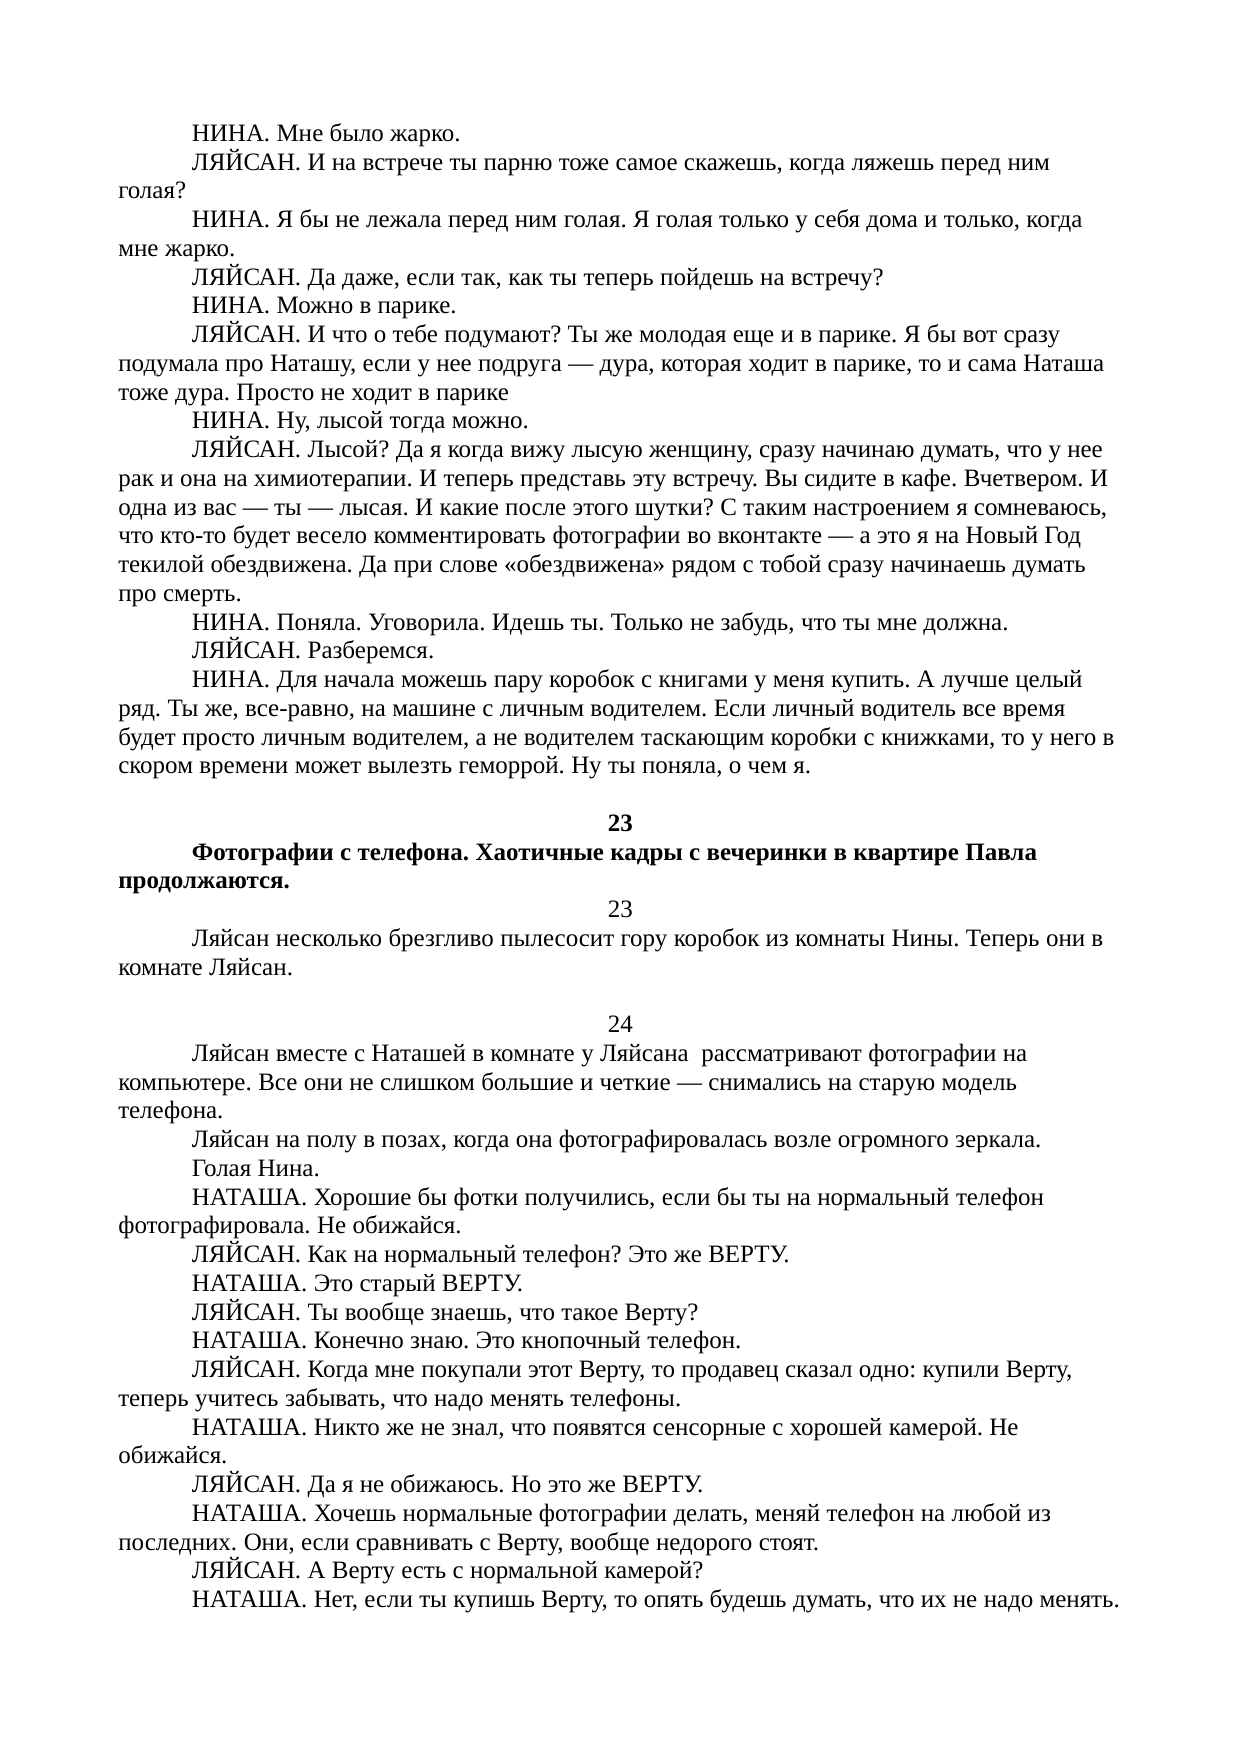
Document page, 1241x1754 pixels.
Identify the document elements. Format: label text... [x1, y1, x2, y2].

text Ляйсан несколько брезгливо пылесосит гору коробок из комнаты Нины. Теперь они в комнате Ляйсан. [118, 923, 1122, 981]
text ЛЯЙСАН. И на встрече ты парню тоже самое скажешь, когда ляжешь перед ним голая? [118, 147, 1122, 204]
text Голая Нина. [118, 1153, 1122, 1182]
text ЛЯЙСАН. Да я не обижаюсь. Но это же ВЕРТУ. [118, 1469, 1122, 1498]
text НИНА. Я бы не лежала перед ним голая. Я голая только у себя дома и только, когда мне жарко. [118, 204, 1122, 262]
text 24 [118, 1009, 1122, 1038]
text НИНА. Ну, лысой тогда можно. [118, 406, 1122, 434]
text НИНА. Можно в парике. [118, 291, 1122, 319]
text ЛЯЙСАН. А Верту есть с нормальной камерой? [118, 1556, 1122, 1584]
text ЛЯЙСАН. Ты вообще знаешь, что такое Верту? [118, 1297, 1122, 1326]
text ЛЯЙСАН. Как на нормальный телефон? Это же ВЕРТУ. [118, 1239, 1122, 1268]
text НИНА. Мне было жарко. [118, 118, 1122, 147]
text Ляйсан на полу в позах, когда она фотографировалась возле огромного зеркала. [118, 1124, 1122, 1153]
text Ляйсан вместе с Наташей в комнате у Ляйсана рассматривают фотографии на компьютере. Все они не слишком большие и четкие — снимались на старую модель телефона. [118, 1038, 1122, 1124]
text 23 [118, 808, 1122, 837]
text НАТАША. Хочешь нормальные фотографии делать, меняй телефон на любой из последних. Они, если сравнивать с Верту, вообще недорого стоят. [118, 1498, 1122, 1556]
text НАТАША. Конечно знаю. Это кнопочный телефон. [118, 1326, 1122, 1354]
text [118, 1584, 1122, 1613]
text НИНА. Поняла. Уговорила. Идешь ты. Только не забудь, что ты мне должна. [118, 607, 1122, 636]
text НАТАША. Это старый ВЕРТУ. [118, 1268, 1122, 1297]
text 23 [118, 894, 1122, 923]
text ЛЯЙСАН. Разберемся. [118, 636, 1122, 664]
text НАТАША. Хорошие бы фотки получились, если бы ты на нормальный телефон фотографировала. Не обижайся. [118, 1182, 1122, 1239]
text ЛЯЙСАН. Да даже, если так, как ты теперь пойдешь на встречу? [118, 262, 1122, 291]
text ЛЯЙСАН. Лысой? Да я когда вижу лысую женщину, сразу начинаю думать, что у нее рак и она на химиотерапии. И теперь представь эту встречу. Вы сидите в кафе. Вчетвером. И одна из вас — ты — лысая. И какие после этого шутки? С таким настроением я сомневаюсь, что кто-то будет весело комментировать фотографии во вконтакте — а это я на Новый Год текилой обездвижена. Да при слове «обездвижена» рядом с тобой сразу начинаешь думать про смерть. [118, 434, 1122, 607]
text НАТАША. Никто же не знал, что появятся сенсорные с хорошей камерой. Не обижайся. [118, 1412, 1122, 1469]
text ЛЯЙСАН. И что о тебе подумают? Ты же молодая еще и в парике. Я бы вот сразу подумала про Наташу, если у нее подруга — дура, которая ходит в парике, то и сама Наташа тоже дура. Просто не ходит в парике [118, 319, 1122, 406]
text ЛЯЙСАН. Когда мне покупали этот Верту, то продавец сказал одно: купили Верту, теперь учитесь забывать, что надо менять телефоны. [118, 1354, 1122, 1412]
text НИНА. Для начала можешь пару коробок с книгами у меня купить. А лучше целый ряд. Ты же, все-равно, на машине с личным водителем. Если личный водитель все время будет просто личным водителем, а не водителем таскающим коробки с книжками, то у него в скором времени может вылезть геморрой. Ну ты поняла, о чем я. [118, 664, 1122, 779]
text Фотографии с телефона. Хаотичные кадры с вечеринки в квартире Павла продолжаются. [118, 837, 1122, 894]
